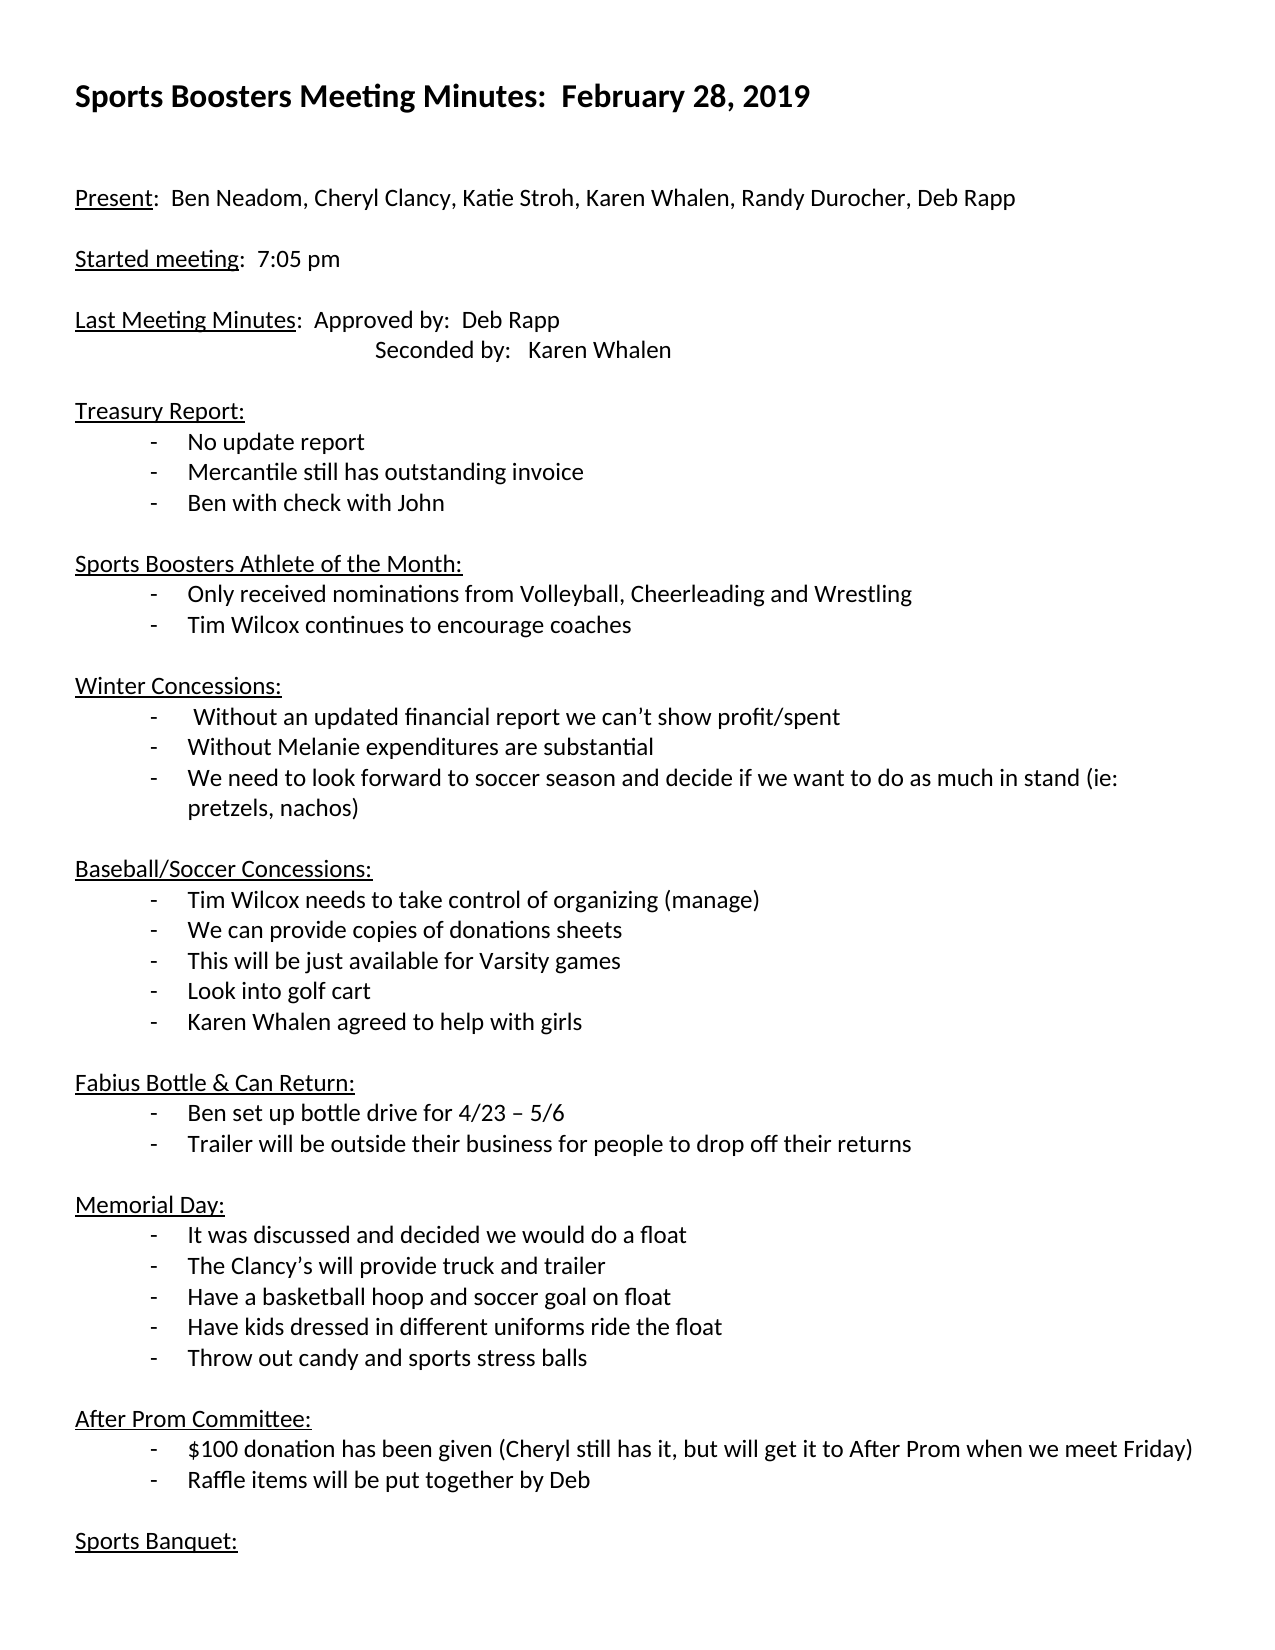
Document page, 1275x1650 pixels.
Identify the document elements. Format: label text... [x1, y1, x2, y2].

text Winter Concessions: [75, 670, 1200, 701]
list Throw out candy and sports stress balls [150, 1342, 1200, 1372]
text Baseball/Soccer Concessions: [75, 853, 1200, 884]
list Ben with check with John [150, 487, 1200, 518]
list $100 donation has been given (Cheryl still has it, but will get it to After Prom when we meet Friday) [150, 1433, 1200, 1464]
text Present: Ben Neadom, Cheryl Clancy, Katie Stroh, Karen Whalen, Randy Durocher, Deb Rapp [75, 182, 1200, 212]
text After Prom Committee: [75, 1403, 1200, 1433]
text Last Meeting Minutes: Approved by: Deb Rapp Seconded by: Karen Whalen [75, 304, 1200, 365]
list Look into golf cart [150, 975, 1200, 1006]
text Fabius Bottle & Can Return: [75, 1067, 1200, 1097]
text Sports Boosters Athlete of the Month: [75, 548, 1200, 579]
list This will be just available for Varsity games [150, 945, 1200, 975]
list Have a basketball hoop and soccer goal on float [150, 1281, 1200, 1311]
list Tim Wilcox needs to take control of organizing (manage) [150, 884, 1200, 914]
list No update report [150, 426, 1200, 457]
list Mercantile still has outstanding invoice [150, 457, 1200, 487]
list We need to look forward to soccer season and decide if we want to do as much in stand (ie: pretzels, nachos) [150, 762, 1200, 823]
text Started meeting: 7:05 pm [75, 243, 1200, 273]
list We can provide copies of donations sheets [150, 914, 1200, 945]
list Tim Wilcox continues to encourage coaches [150, 609, 1200, 640]
text Sports Banquet: [75, 1525, 1200, 1555]
text Treasury Report: [75, 396, 1200, 426]
list Without an updated financial report we can’t show profit/spent [150, 701, 1200, 731]
list Without Melanie expenditures are substantial [150, 731, 1200, 762]
list Raffle items will be put together by Deb [150, 1464, 1200, 1494]
list The Clancy’s will provide truck and trailer [150, 1250, 1200, 1281]
list It was discussed and decided we would do a float [150, 1219, 1200, 1250]
list Ben set up bottle drive for 4/23 – 5/6 [150, 1097, 1200, 1128]
list Karen Whalen agreed to help with girls [150, 1006, 1200, 1036]
list Have kids dressed in different uniforms ride the float [150, 1311, 1200, 1342]
list Only received nominations from Volleyball, Cheerleading and Wrestling [150, 579, 1200, 609]
text Sports Boosters Meeting Minutes: February 28, 2019 [75, 75, 1200, 116]
list Trailer will be outside their business for people to drop off their returns [150, 1128, 1200, 1158]
text Memorial Day: [75, 1189, 1200, 1219]
